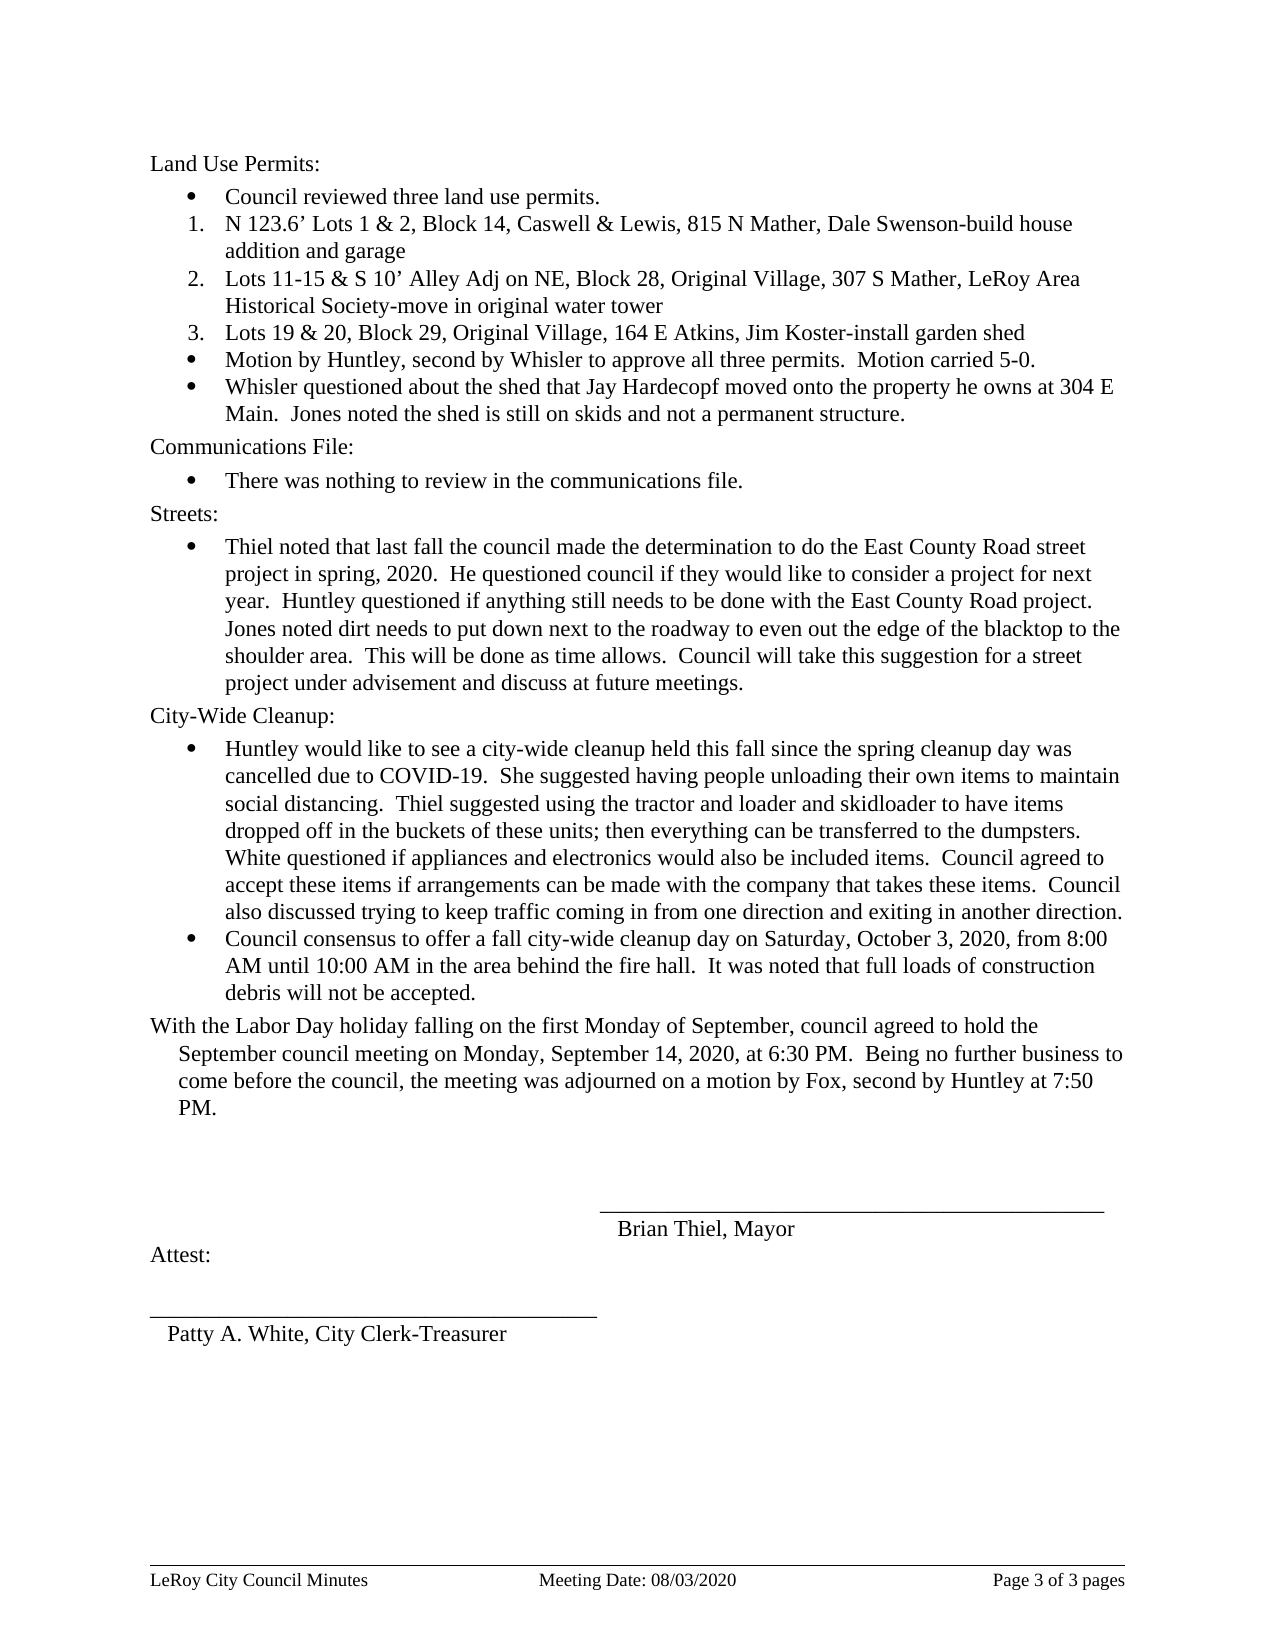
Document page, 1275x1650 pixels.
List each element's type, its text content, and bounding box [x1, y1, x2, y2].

text City-Wide Cleanup: [150, 702, 1125, 728]
list Council consensus to offer a fall city-wide cleanup day on Saturday, October 3, 2020, from 8:00 AM until 10:00 AM in the area behind the fire hall. It was noted that full loads of construction debris will not be accepted. [187, 925, 1125, 1006]
list Thiel noted that last fall the council made the determination to do the East County Road street project in spring, 2020. He questioned council if they would like to consider a project for next year. Huntley questioned if anything still needs to be done with the East County Road project. Jones noted dirt needs to put down next to the roadway to even out the edge of the blacktop to the shoulder area. This will be done as time allows. Council will take this suggestion for a street project under advisement and discuss at future meetings. [187, 533, 1125, 695]
text Brian Thiel, Mayor [150, 1215, 1125, 1241]
text Communications File: [150, 433, 1125, 460]
list Motion by Huntley, second by Whisler to approve all three permits. Motion carried 5-0. [187, 346, 1125, 372]
text _______________________________________ [150, 1294, 1125, 1320]
list Huntley would like to see a city-wide cleanup held this fall since the spring cleanup day was cancelled due to COVID-19. She suggested having people unloading their own items to maintain social distancing. Thiel suggested using the tractor and loader and skidloader to have items dropped off in the buckets of these units; then everything can be transferred to the dumpsters. White questioned if appliances and electronics would also be included items. Council agreed to accept these items if arrangements can be made with the company that takes these items. Council also discussed trying to keep traffic coming in from one direction and exiting in another direction. [187, 735, 1125, 924]
list Lots 19 & 20, Block 29, Original Village, 164 E Atkins, Jim Koster-install garden shed [187, 319, 1125, 345]
text Attest: [150, 1241, 1125, 1268]
list Council reviewed three land use permits. [187, 183, 1125, 210]
list Lots 11-15 & S 10’ Alley Adj on NE, Block 28, Original Village, 307 S Mather, LeRoy Area Historical Society-move in original water tower [187, 264, 1125, 318]
text Patty A. White, City Clerk-Treasurer [150, 1320, 1125, 1347]
text ____________________________________________ [150, 1188, 1125, 1215]
text Streets: [150, 500, 1125, 526]
list There was nothing to review in the communications file. [187, 467, 1125, 493]
list N 123.6’ Lots 1 & 2, Block 14, Caswell & Lewis, 815 N Mather, Dale Swenson-build house addition and garage [187, 210, 1125, 264]
text With the Labor Day holiday falling on the first Monday of September, council agreed to hold the September council meeting on Monday, September 14, 2020, at 6:30 PM. Being no further business to come before the council, the meeting was adjourned on a motion by Fox, second by Huntley at 7:50 PM. [150, 1012, 1125, 1120]
list Whisler questioned about the shed that Jay Hardecopf moved onto the property he owns at 304 E Main. Jones noted the shed is still on skids and not a permanent structure. [187, 373, 1125, 426]
text Land Use Permits: [150, 150, 1125, 176]
